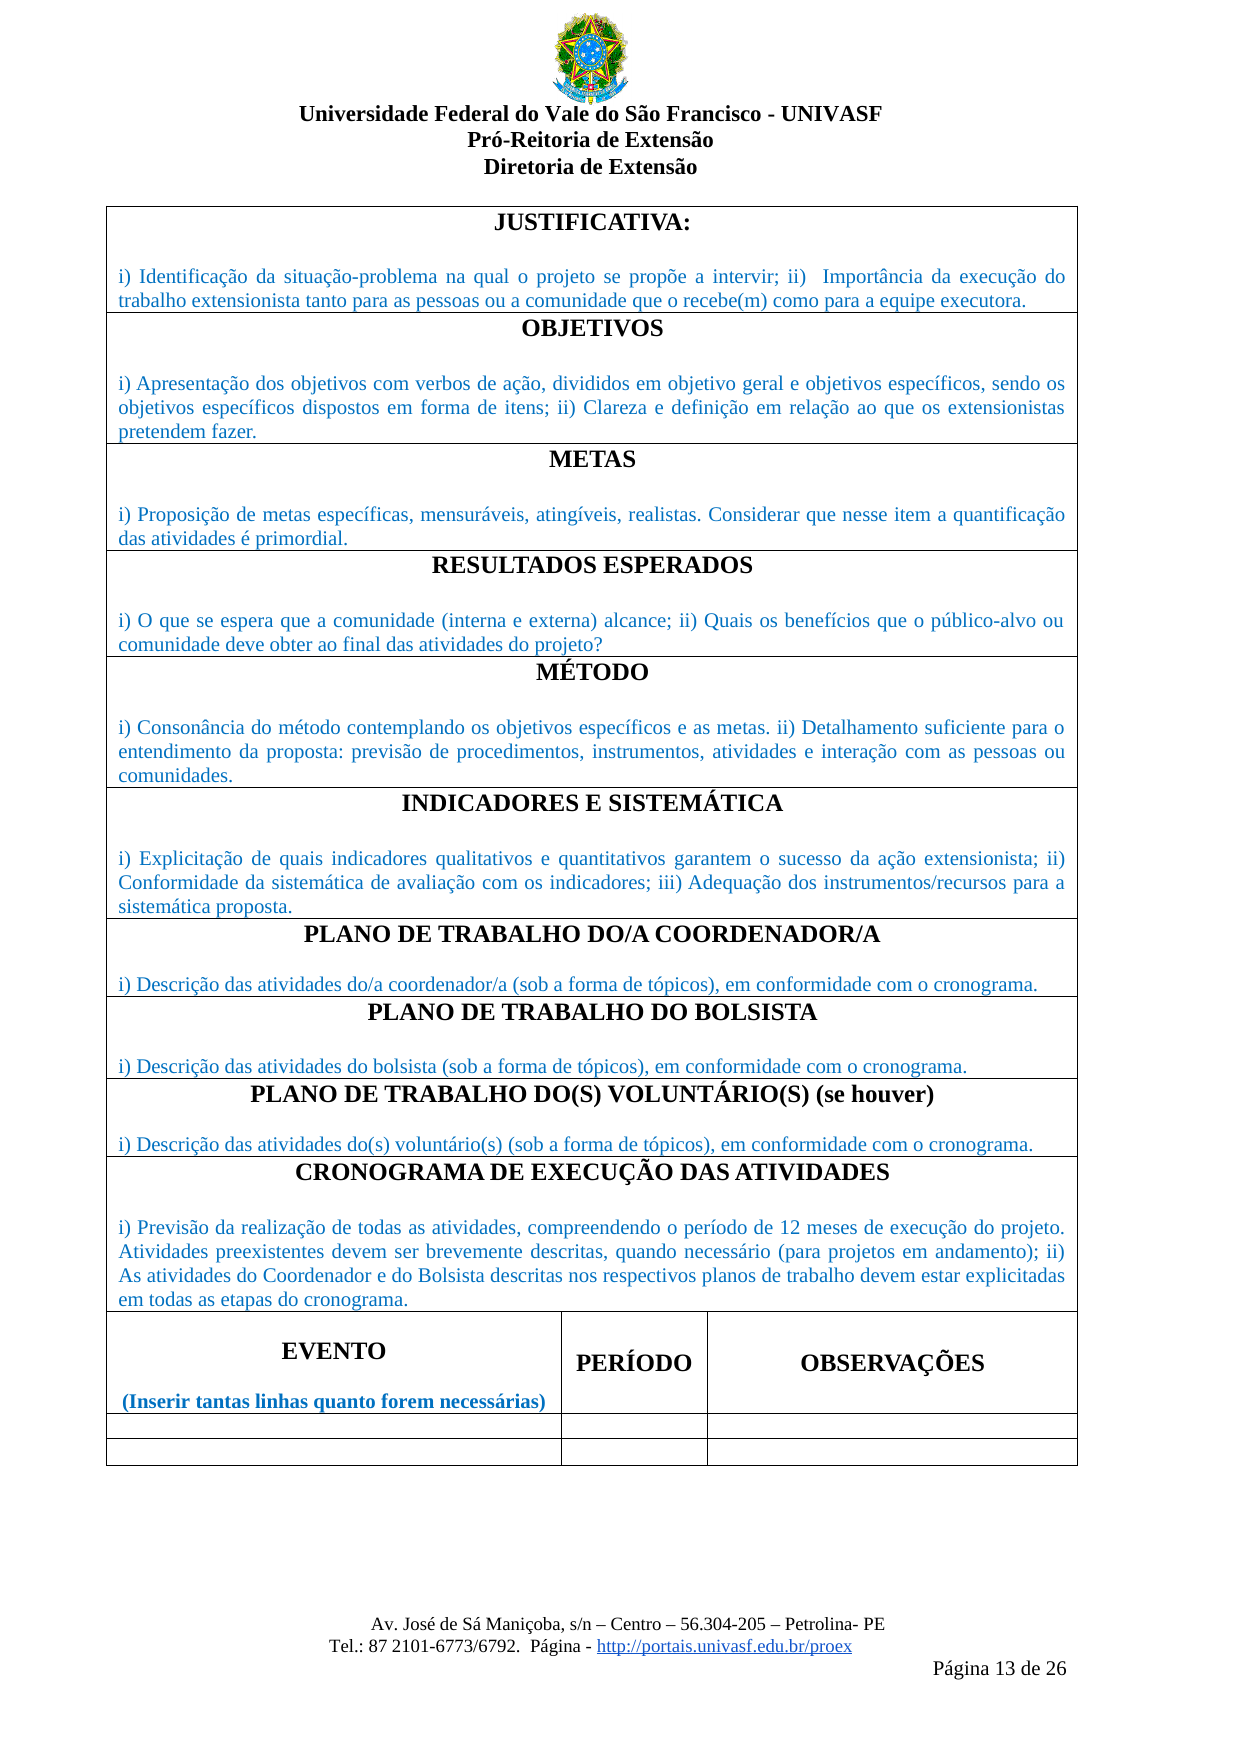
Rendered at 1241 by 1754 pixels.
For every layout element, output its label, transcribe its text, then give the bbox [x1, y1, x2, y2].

table_cell METAS i) Proposição de metas específicas, mensuráveis, atingíveis, realistas. Considerar que nesse item a quantificação das atividades é primordial. [107, 444, 1077, 549]
table_cell [107, 1414, 561, 1438]
table_cell OBJETIVOS i) Apresentação dos objetivos com verbos de ação, divididos em objetivo geral e objetivos específicos, sendo os objetivos específicos dispostos em forma de itens; ii) Clareza e definição em relação ao que os extensionistas pretendem fazer. [107, 313, 1077, 443]
table_cell PLANO DE TRABALHO DO/A COORDENADOR/A i) Descrição das atividades do/a coordenador/a (sob a forma de tópicos), em conformidade com o cronograma. [107, 919, 1077, 996]
table_cell OBSERVAÇÕES [708, 1312, 1077, 1413]
table_cell [708, 1439, 1077, 1465]
table_cell [562, 1439, 707, 1465]
table_cell EVENTO (Inserir tantas linhas quanto forem necessárias) [107, 1312, 561, 1413]
table_cell INDICADORES E SISTEMÁTICA i) Explicitação de quais indicadores qualitativos e quantitativos garantem o sucesso da ação extensionista; ii) Conformidade da sistemática de avaliação com os indicadores; iii) Adequação dos instrumentos/recursos para a sistemática proposta. [107, 788, 1077, 918]
table_header JUSTIFICATIVA: i) Identificação da situação-problema na qual o projeto se propõe a intervir; ii) Importância da execução do trabalho extensionista tanto para as pessoas ou a comunidade que o recebe(m) como para a equipe executora. [107, 207, 1077, 312]
table_cell [562, 1414, 707, 1438]
table_cell PERÍODO [562, 1312, 707, 1413]
picture [548, 13, 632, 106]
table_cell [107, 1439, 561, 1465]
table_cell MÉTODO i) Consonância do método contemplando os objetivos específicos e as metas. ii) Detalhamento suficiente para o entendimento da proposta: previsão de procedimentos, instrumentos, atividades e interação com as pessoas ou comunidades. [107, 657, 1077, 787]
table_cell RESULTADOS ESPERADOS i) O que se espera que a comunidade (interna e externa) alcance; ii) Quais os benefícios que o público-alvo ou comunidade deve obter ao final das atividades do projeto? [107, 551, 1077, 656]
table_cell PLANO DE TRABALHO DO(S) VOLUNTÁRIO(S) (se houver) i) Descrição das atividades do(s) voluntário(s) (sob a forma de tópicos), em conformidade com o cronograma. [107, 1079, 1077, 1156]
table_cell CRONOGRAMA DE EXECUÇÃO DAS ATIVIDADES i) Previsão da realização de todas as atividades, compreendendo o período de 12 meses de execução do projeto. Atividades preexistentes devem ser brevemente descritas, quando necessário (para projetos em andamento); ii) As atividades do Coordenador e do Bolsista descritas nos respectivos planos de trabalho devem estar explicitadas em todas as etapas do cronograma. [107, 1157, 1077, 1311]
table_cell [708, 1414, 1077, 1438]
table_cell PLANO DE TRABALHO DO BOLSISTA i) Descrição das atividades do bolsista (sob a forma de tópicos), em conformidade com o cronograma. [107, 997, 1077, 1078]
